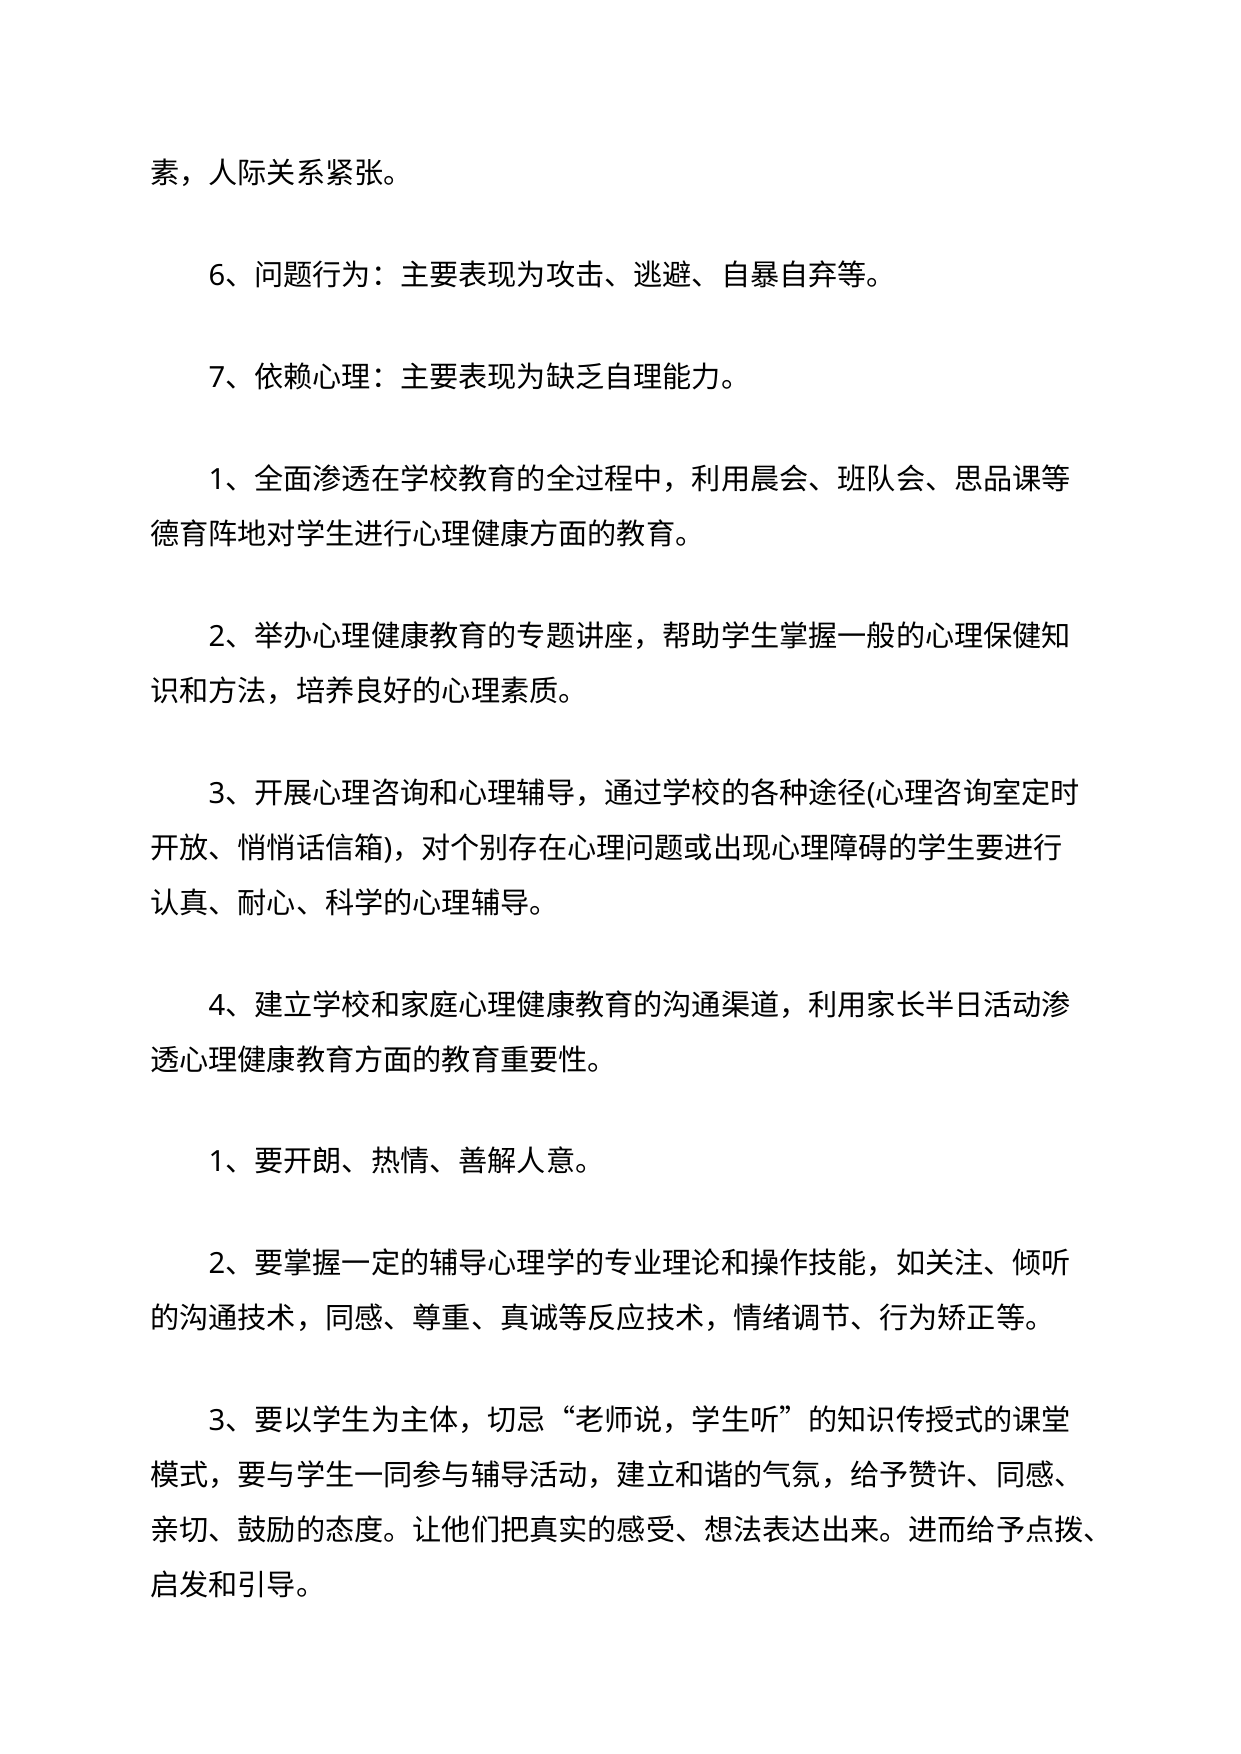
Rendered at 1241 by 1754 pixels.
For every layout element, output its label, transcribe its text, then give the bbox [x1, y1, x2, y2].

text 3、要以学生为主体，切忌“老师说，学生听”的知识传授式的课堂模式，要与学生一同参与辅导活动，建立和谐的气氛，给予赞许、同感、亲切、鼓励的态度。让他们把真实的感受、想法表达出来。进而给予点拨、启发和引导。 [150, 1397, 1090, 1604]
text 1、全面渗透在学校教育的全过程中，利用晨会、班队会、思品课等德育阵地对学生进行心理健康方面的教育。 [150, 456, 1090, 553]
text 2、要掌握一定的辅导心理学的专业理论和操作技能，如关注、倾听的沟通技术，同感、尊重、真诚等反应技术，情绪调节、行为矫正等。 [150, 1240, 1090, 1337]
text 6、问题行为：主要表现为攻击、逃避、自暴自弃等。 [150, 252, 1090, 294]
text 7、依赖心理：主要表现为缺乏自理能力。 [150, 354, 1090, 396]
text 1、要开朗、热情、善解人意。 [150, 1138, 1090, 1180]
text 4、建立学校和家庭心理健康教育的沟通渠道，利用家长半日活动渗透心理健康教育方面的教育重要性。 [150, 981, 1090, 1078]
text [150, 150, 1090, 192]
text 2、举办心理健康教育的专题讲座，帮助学生掌握一般的心理保健知识和方法，培养良好的心理素质。 [150, 612, 1090, 710]
text 3、开展心理咨询和心理辅导，通过学校的各种途径(心理咨询室定时开放、悄悄话信箱)，对个别存在心理问题或出现心理障碍的学生要进行认真、耐心、科学的心理辅导。 [150, 769, 1090, 922]
